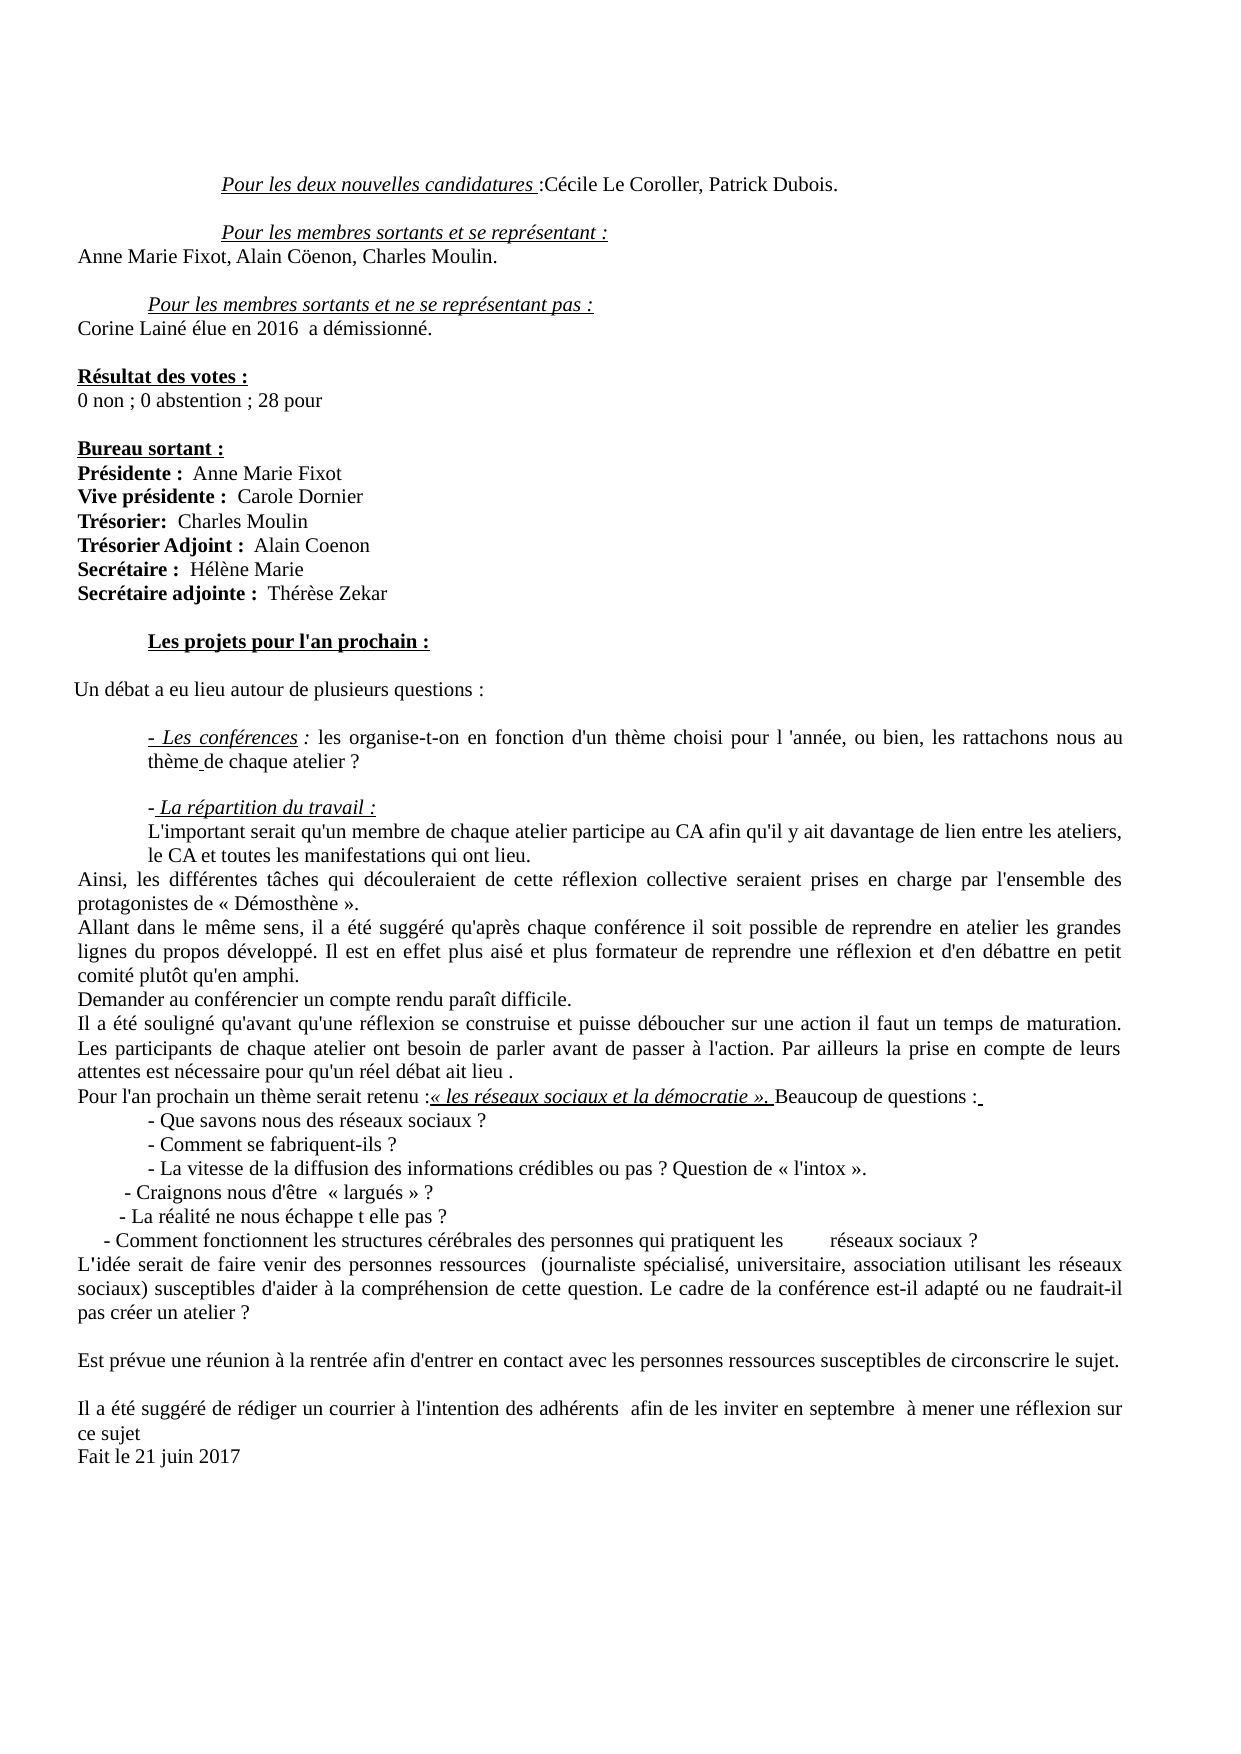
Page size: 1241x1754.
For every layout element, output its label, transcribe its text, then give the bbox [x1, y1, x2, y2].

text Il a été souligné qu'avant qu'une réflexion se construise et puisse déboucher sur une action il faut un temps de maturation. Les participants de chaque atelier ont besoin de parler avant de passer à l'action. Par ailleurs la prise en compte de leurs attentes est nécessaire pour qu'un réel débat ait lieu . [77, 1011, 1124, 1083]
text Est prévue une réunion à la rentrée afin d'entrer en contact avec les personnes ressources susceptibles de circonscrire le sujet. [77, 1348, 1124, 1372]
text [77, 244, 1124, 268]
text 0 non ; 0 abstention ; 28 pour [77, 388, 1124, 412]
text Pour l'an prochain un thème serait retenu :« les réseaux sociaux et la démocratie ». Beaucoup de questions : [77, 1083, 1124, 1108]
text Les projets pour l'an prochain : [148, 629, 1124, 653]
text - La vitesse de la diffusion des informations crédibles ou pas ? Question de « l'intox ». [148, 1156, 1124, 1180]
text Bureau sortant : [77, 436, 1124, 460]
text - Comment se fabriquent-ils ? [148, 1132, 1124, 1156]
text Corine Lainé élue en 2016 a démissionné. [77, 316, 1124, 340]
text L'idée serait de faire venir des personnes ressources (journaliste spécialisé, universitaire, association utilisant les réseaux sociaux) susceptibles d'aider à la compréhension de cette question. Le cadre de la conférence est-il adapté ou ne faudrait-il pas créer un atelier ? [77, 1252, 1124, 1324]
text Allant dans le même sens, il a été suggéré qu'après chaque conférence il soit possible de reprendre en atelier les grandes lignes du propos développé. Il est en effet plus aisé et plus formateur de reprendre une réflexion et d'en débattre en petit comité plutôt qu'en amphi. [77, 915, 1124, 987]
text Ainsi, les différentes tâches qui découleraient de cette réflexion collective seraient prises en charge par l'ensemble des protagonistes de « Démosthène ». [77, 867, 1124, 915]
text L'important serait qu'un membre de chaque atelier participe au CA afin qu'il y ait davantage de lien entre les ateliers, le CA et toutes les manifestations qui ont lieu. [148, 819, 1124, 867]
text - Comment fonctionnent les structures cérébrales des personnes qui pratiquent les réseaux sociaux ? [77, 1228, 1124, 1252]
text Il a été suggéré de rédiger un courrier à l'intention des adhérents afin de les inviter en septembre à mener une réflexion sur ce sujet [77, 1396, 1124, 1444]
text Présidente : Anne Marie Fixot [77, 460, 1124, 484]
text - Que savons nous des réseaux sociaux ? [148, 1108, 1124, 1132]
text Vive présidente : Carole Dornier [77, 484, 1124, 508]
text - La répartition du travail : [148, 795, 1124, 819]
text Secrétaire adjointe : Thérèse Zekar [77, 581, 1124, 605]
text - La réalité ne nous échappe t elle pas ? [77, 1204, 1124, 1228]
text Pour les membres sortants et ne se représentant pas : [148, 292, 1124, 316]
text - Les conférences : les organise-t-on en fonction d'un thème choisi pour l 'année, ou bien, les rattachons nous au thème de chaque atelier ? [148, 725, 1124, 773]
text Demander au conférencier un compte rendu paraît difficile. [77, 987, 1124, 1011]
text Trésorier Adjoint : Alain Coenon [77, 533, 1124, 557]
text Secrétaire : Hélène Marie [77, 557, 1124, 581]
text - Craignons nous d'être « largués » ? [77, 1180, 1124, 1204]
text Fait le 21 juin 2017 [77, 1444, 1124, 1468]
text Résultat des votes : [77, 364, 1124, 388]
text Pour les membres sortants et se représentant : [77, 220, 1124, 244]
text Trésorier: Charles Moulin [77, 508, 1124, 533]
text Pour les deux nouvelles candidatures :Cécile Le Coroller, Patrick Dubois. [77, 172, 1124, 196]
text Un débat a eu lieu autour de plusieurs questions : [74, 677, 1124, 701]
